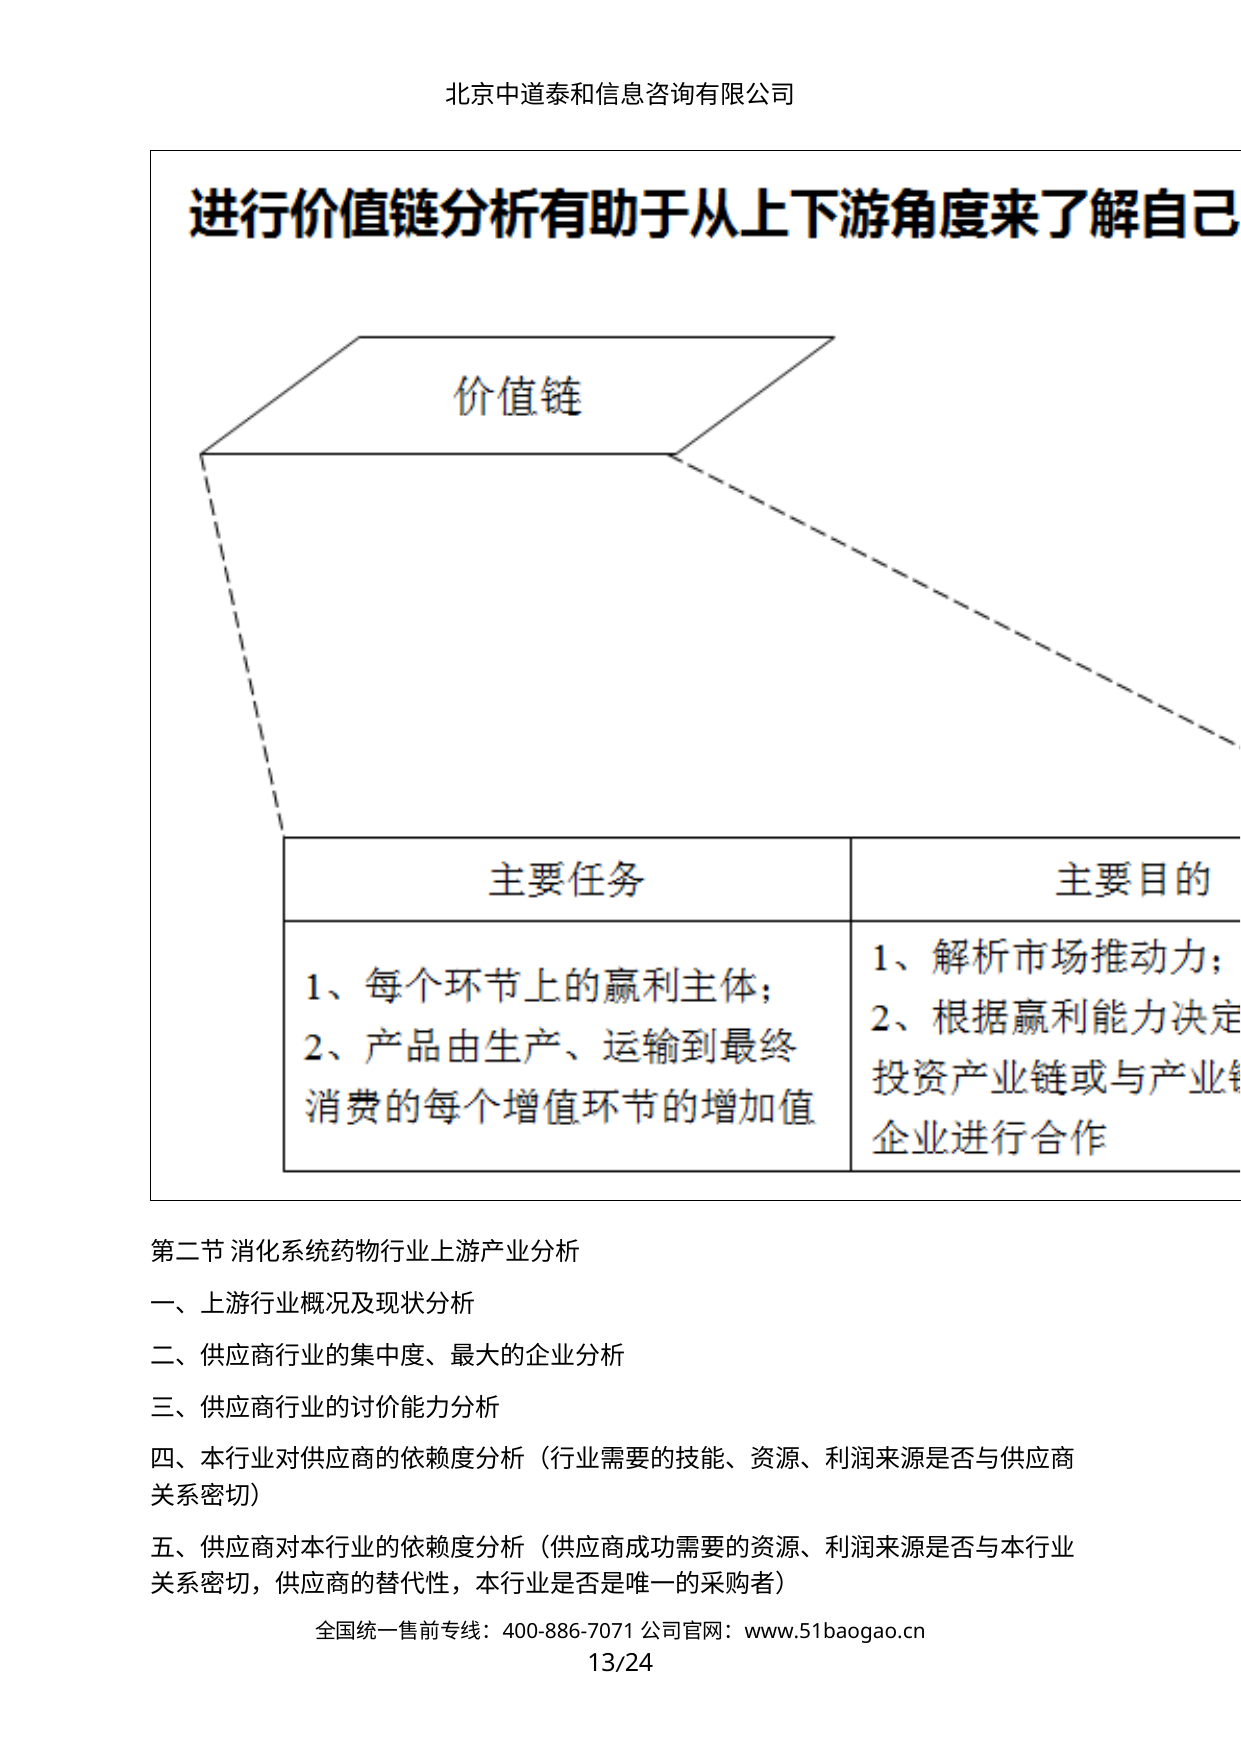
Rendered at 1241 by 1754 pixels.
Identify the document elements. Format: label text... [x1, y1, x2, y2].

text 第二节 消化系统药物行业上游产业分析 [150, 1231, 1090, 1268]
text 五、供应商对本行业的依赖度分析（供应商成功需要的资源、利润来源是否与本行业关系密切，供应商的替代性，本行业是否是唯一的采购者） [150, 1527, 1090, 1599]
text 二、供应商行业的集中度、最大的企业分析 [150, 1335, 1090, 1371]
picture [151, 151, 1241, 1200]
text 四、本行业对供应商的依赖度分析（行业需要的技能、资源、利润来源是否与供应商关系密切） [150, 1439, 1090, 1511]
text 三、供应商行业的讨价能力分析 [150, 1387, 1090, 1423]
text 一、上游行业概况及现状分析 [150, 1283, 1090, 1319]
